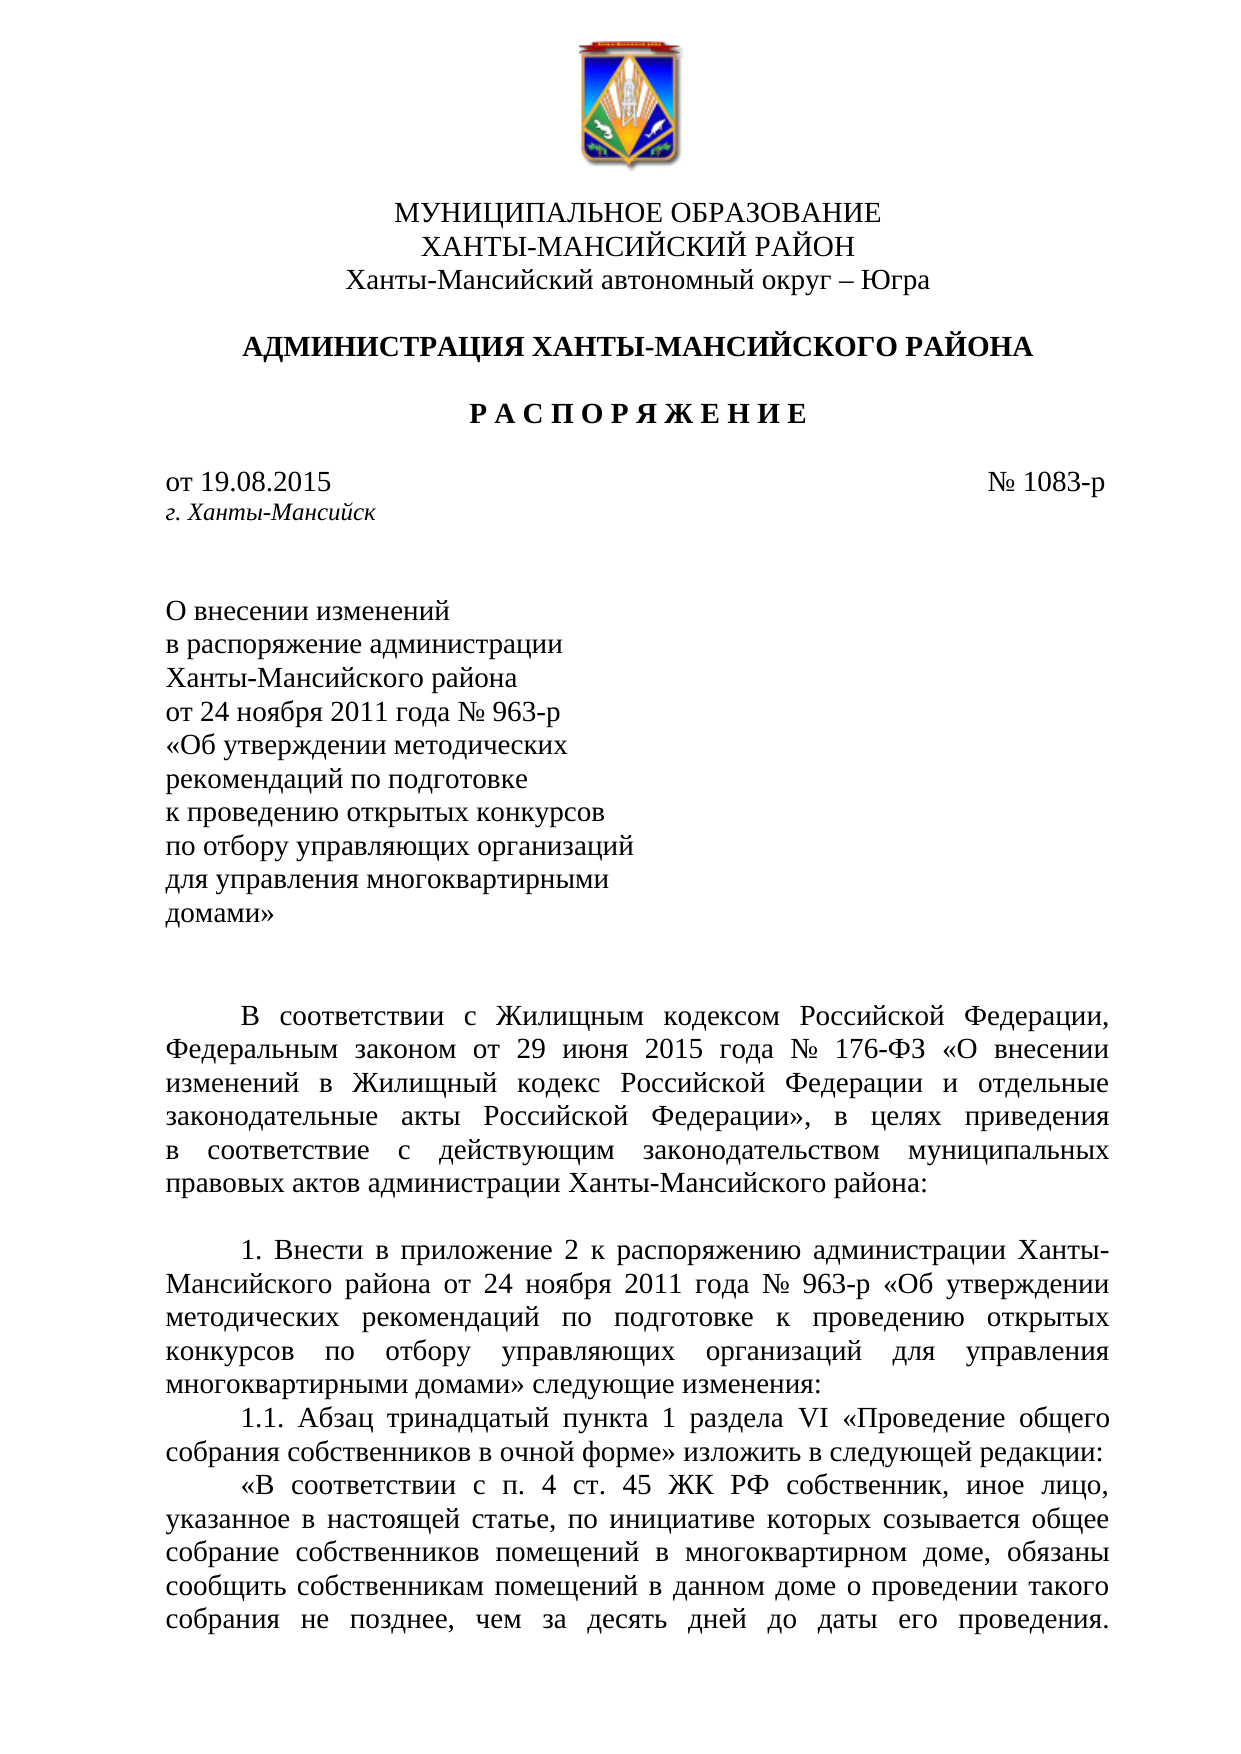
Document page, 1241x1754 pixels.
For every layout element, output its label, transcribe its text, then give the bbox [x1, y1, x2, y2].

text «Об утверждении методических [165, 727, 1110, 761]
text для управления многоквартирными [165, 861, 1110, 895]
text В соответствии с Жилищным кодексом Российской Федерации, Федеральным законом от 29 июня 2015 года № 176-ФЗ «О внесении изменений в Жилищный кодекс Российской Федерации и отдельные законодательные акты Российской Федерации», в целях приведения в соответствие с действующим законодательством муниципальных правовых актов администрации Ханты-Мансийского района: [165, 998, 1110, 1199]
text в распоряжение администрации [165, 627, 1110, 660]
text от 19.08.2015 № 1083-р [165, 464, 1110, 497]
text МУНИЦИПАЛЬНОЕ ОБРАЗОВАНИЕ [165, 195, 1110, 229]
text рекомендаций по подготовке [165, 761, 1110, 794]
picture [577, 41, 683, 171]
text О внесении изменений [165, 593, 1110, 627]
text Ханты-Мансийский автономный округ – Югра [165, 262, 1110, 296]
text 1.1. Абзац тринадцатый пункта 1 раздела VI «Проведение общего собрания собственников в очной форме» изложить в следующей редакции: [165, 1400, 1110, 1467]
text к проведению открытых конкурсов [165, 794, 1110, 828]
text г. Ханты-Мансийск [165, 497, 1110, 526]
text Р А С П О Р Я Ж Е Н И Е [165, 397, 1110, 430]
text ХАНТЫ-МАНСИЙСКИЙ РАЙОН [165, 229, 1110, 262]
text АДМИНИСТРАЦИЯ ХАНТЫ-МАНСИЙСКОГО РАЙОНА [165, 329, 1110, 363]
text 1. Внести в приложение 2 к распоряжению администрации Ханты-Мансийского района от 24 ноября 2011 года № 963-р «Об утверждении методических рекомендаций по подготовке к проведению открытых конкурсов по отбору управляющих организаций для управления многоквартирными домами» следующие изменения: [165, 1232, 1110, 1400]
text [165, 1467, 1110, 1635]
text от 24 ноября 2011 года № 963-р [165, 694, 1110, 727]
text по отбору управляющих организаций [165, 828, 1110, 861]
text Ханты-Мансийского района [165, 660, 1110, 694]
text домами» [165, 895, 1110, 928]
